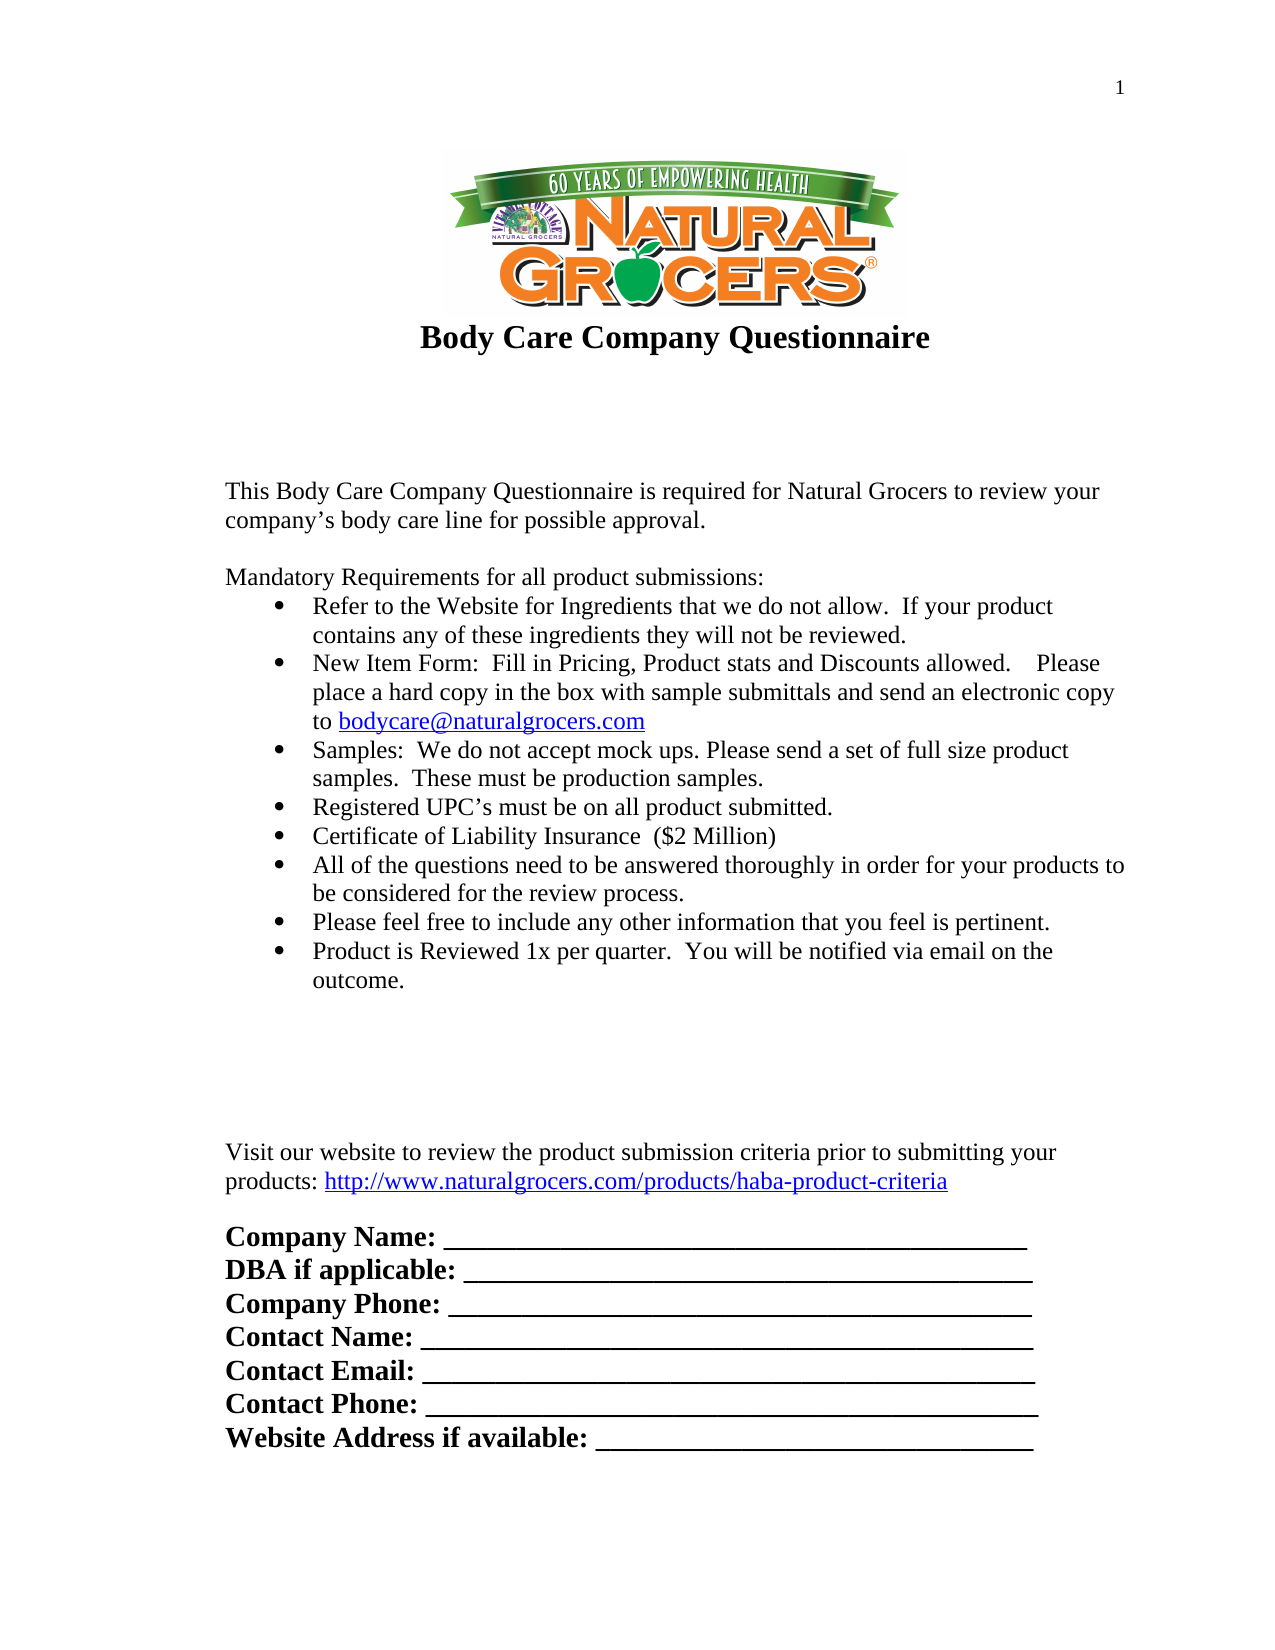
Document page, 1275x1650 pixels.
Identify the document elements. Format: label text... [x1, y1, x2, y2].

text Website Address if available: ______________________________ [225, 1420, 1125, 1453]
text This Body Care Company Questionnaire is required for Natural Grocers to review your company’s body care line for possible approval. [225, 476, 1125, 533]
text Visit our website to review the product submission criteria prior to submitting your products: http://www.naturalgrocers.com/products/haba-product-criteria [225, 1137, 1125, 1195]
list Product is Reviewed 1x per quarter. You will be notified via email on the outcome. [275, 936, 1125, 993]
list Registered UPC’s must be on all product submitted. [275, 792, 1125, 821]
list Please feel free to include any other information that you feel is pertinent. [275, 907, 1125, 936]
text Contact Phone: __________________________________________ [225, 1386, 1125, 1420]
list Samples: We do not accept mock ups. Please send a set of full size product samples. These must be production samples. [275, 735, 1125, 792]
text Contact Email: __________________________________________ [225, 1353, 1125, 1386]
text Mandatory Requirements for all product submissions: [225, 562, 1125, 591]
list New Item Form: Fill in Pricing, Product stats and Discounts allowed. Please place a hard copy in the box with sample submittals and send an electronic copy to bodycare@naturalgrocers.com [275, 648, 1125, 735]
text DBA if applicable: _______________________________________ [225, 1252, 1125, 1286]
text Contact Name: __________________________________________ [225, 1319, 1125, 1353]
list Refer to the Website for Ingredients that we do not allow. If your product contains any of these ingredients they will not be reviewed. [275, 591, 1125, 648]
text Company Phone: ________________________________________ [225, 1286, 1125, 1319]
text Body Care Company Questionnaire [225, 317, 1125, 356]
text Company Name: ________________________________________ [225, 1219, 1125, 1252]
list Certificate of Liability Insurance ($2 Million) [275, 821, 1125, 850]
picture [442, 149, 907, 318]
list All of the questions need to be answered thoroughly in order for your products to be considered for the review process. [275, 850, 1125, 907]
